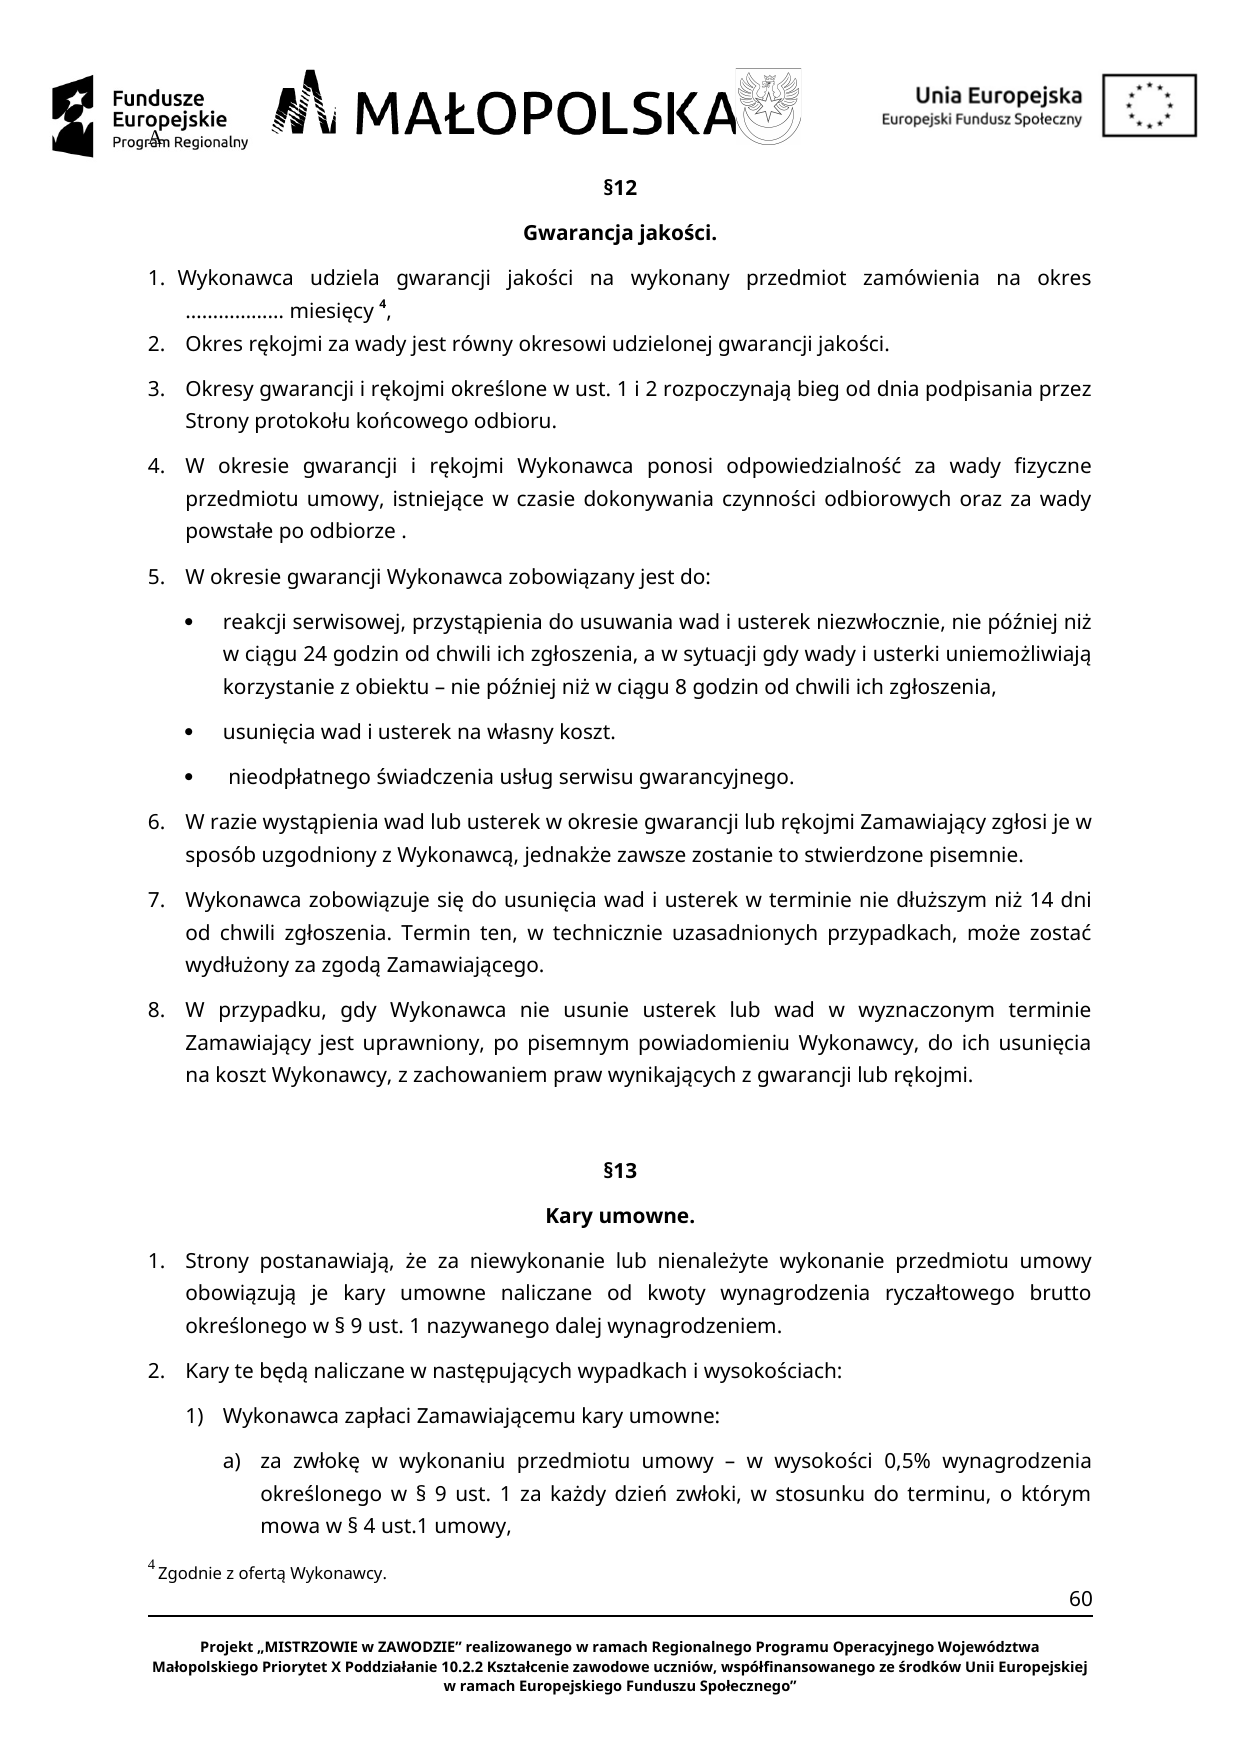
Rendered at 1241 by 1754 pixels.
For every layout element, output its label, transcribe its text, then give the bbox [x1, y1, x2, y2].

list W okresie gwarancji i rękojmi Wykonawca ponosi odpowiedzialność za wady fizyczne przedmiotu umowy, istniejące w czasie dokonywania czynności odbiorowych oraz za wady powstałe po odbiorze . [148, 451, 1093, 545]
list W okresie gwarancji Wykonawca zobowiązany jest do: [148, 562, 1093, 590]
list Wykonawca udziela gwarancji jakości na wykonany przedmiot zamówienia na okres ……………… miesięcy , [148, 263, 1093, 324]
list nieodpłatnego świadczenia usług serwisu gwarancyjnego. [185, 762, 1093, 791]
list Wykonawca zobowiązuje się do usunięcia wad i usterek w terminie nie dłuższym niż 14 dni od chwili zgłoszenia. Termin ten, w technicznie uzasadnionych przypadkach, może zostać wydłużony za zgodą Zamawiającego. [148, 885, 1093, 979]
text Gwarancja jakości. [148, 218, 1093, 247]
list Wykonawca zapłaci Zamawiającemu kary umowne: [185, 1401, 1093, 1430]
list Kary te będą naliczane w następujących wypadkach i wysokościach: [148, 1356, 1093, 1385]
picture [878, 68, 1203, 147]
text §12 [148, 173, 1093, 202]
picture [48, 68, 254, 167]
list Strony postanawiają, że za niewykonanie lub nienależyte wykonanie przedmiotu umowy obowiązują je kary umowne naliczane od kwoty wynagrodzenia ryczałtowego brutto określonego w § 9 ust. 1 nazywanego dalej wynagrodzeniem. [148, 1246, 1093, 1339]
text §13 [148, 1156, 1093, 1184]
picture [268, 68, 802, 145]
list za zwłokę w wykonaniu przedmiotu umowy – w wysokości 0,5% wynagrodzenia określonego w § 9 ust. 1 za każdy dzień zwłoki, w stosunku do terminu, o którym mowa w § 4 ust.1 umowy, [223, 1446, 1093, 1540]
list Okres rękojmi za wady jest równy okresowi udzielonej gwarancji jakości. [148, 329, 1093, 357]
list W przypadku, gdy Wykonawca nie usunie usterek lub wad w wyznaczonym terminie Zamawiający jest uprawniony, po pisemnym powiadomieniu Wykonawcy, do ich usunięcia na koszt Wykonawcy, z zachowaniem praw wynikających z gwarancji lub rękojmi. [148, 995, 1093, 1089]
text Kary umowne. [148, 1201, 1093, 1229]
list reakcji serwisowej, przystąpienia do usuwania wad i usterek niezwłocznie, nie później niż w ciągu 24 godzin od chwili ich zgłoszenia, a w sytuacji gdy wady i usterki uniemożliwiają korzystanie z obiektu – nie później niż w ciągu 8 godzin od chwili ich zgłoszenia, [185, 607, 1093, 701]
list W razie wystąpienia wad lub usterek w okresie gwarancji lub rękojmi Zamawiający zgłosi je w sposób uzgodniony z Wykonawcą, jednakże zawsze zostanie to stwierdzone pisemnie. [148, 807, 1093, 868]
list usunięcia wad i usterek na własny koszt. [185, 717, 1093, 746]
list Okresy gwarancji i rękojmi określone w ust. 1 i 2 rozpoczynają bieg od dnia podpisania przez Strony protokołu końcowego odbioru. [148, 374, 1093, 435]
